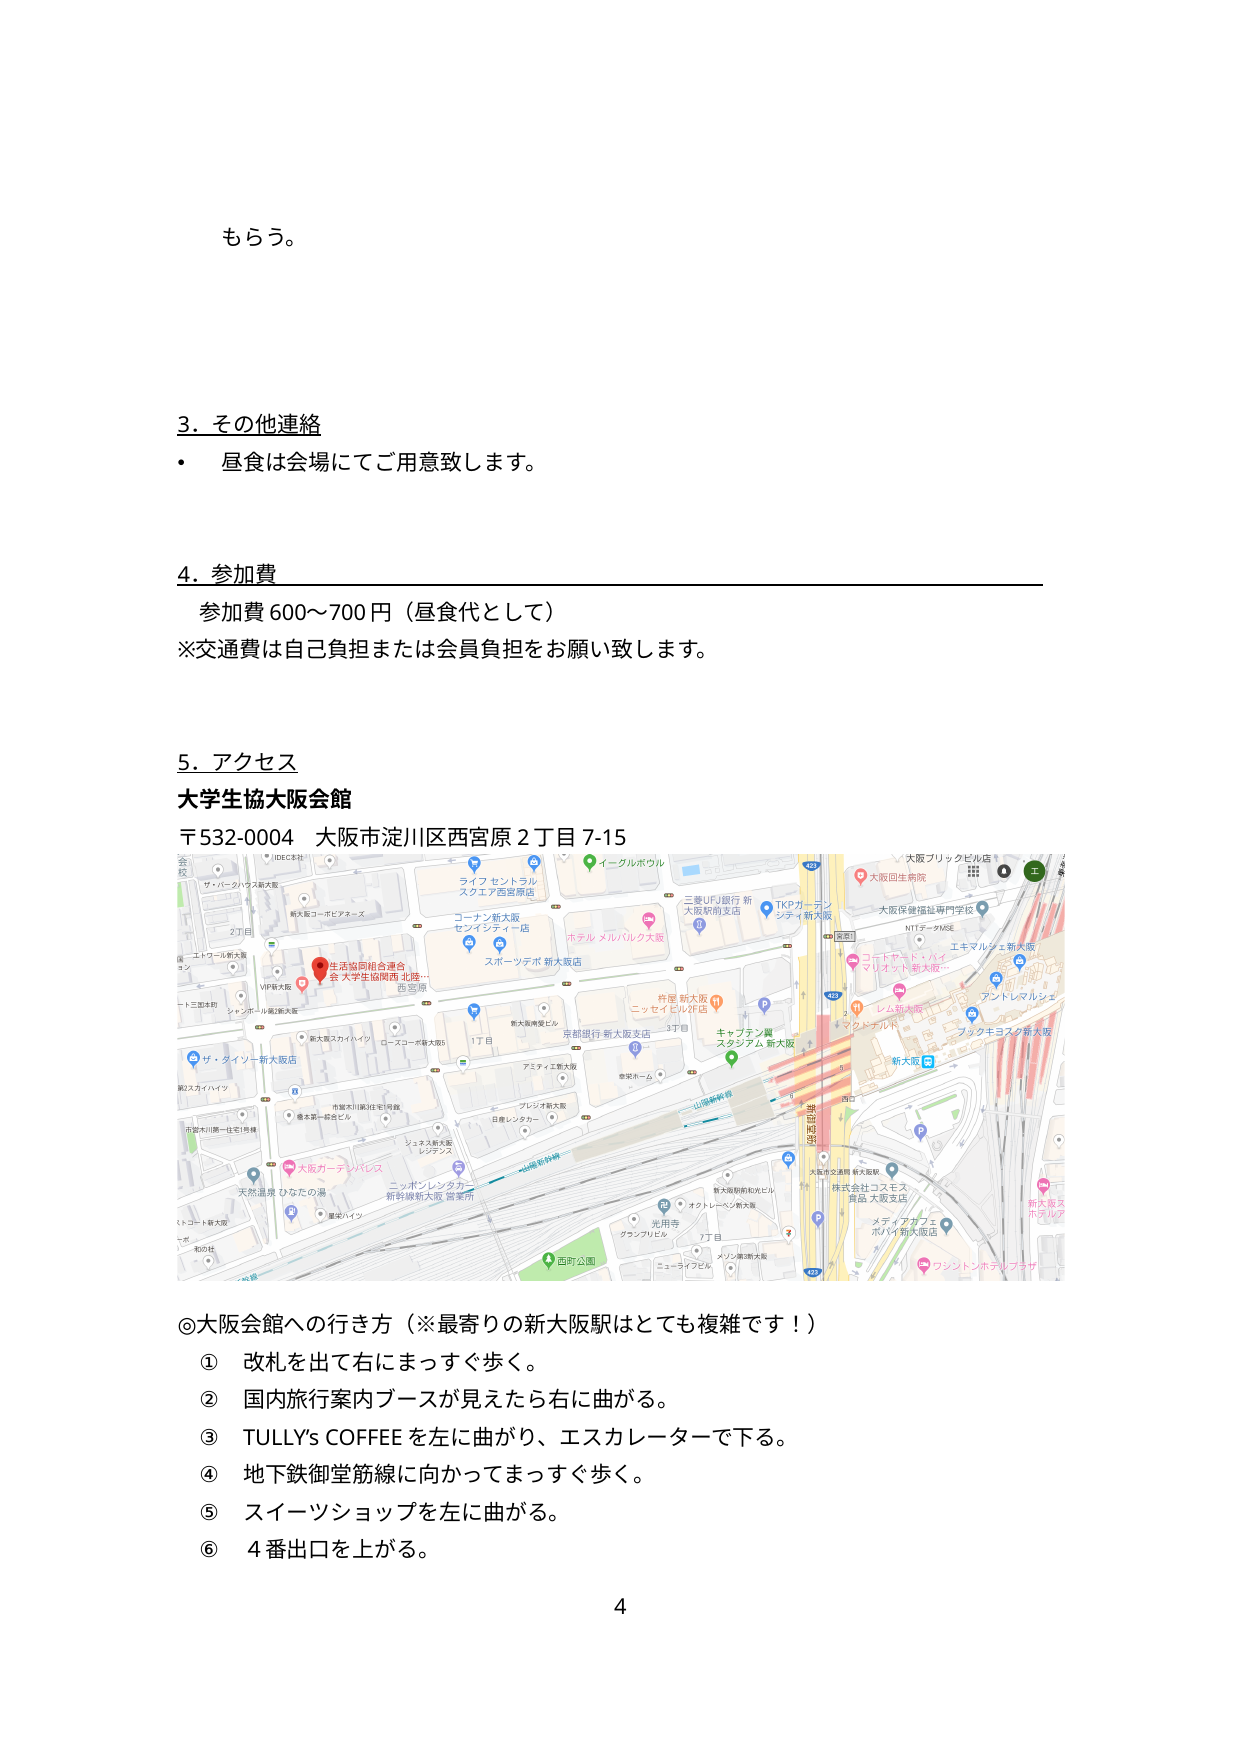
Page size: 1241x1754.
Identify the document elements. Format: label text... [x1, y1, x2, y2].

text 大学生協大阪会館 [177, 779, 1063, 817]
text 5．アクセス [177, 742, 1063, 779]
text 〒532-0004 大阪市淀川区西宮原2丁目7-15 [177, 817, 1063, 854]
text 3．その他連絡 [177, 404, 1063, 442]
picture [177, 854, 1065, 1281]
list 昼食は会場にてご用意致します。 [177, 442, 1063, 479]
list 地下鉄御堂筋線に向かってまっすぐ歩く。 [199, 1454, 1063, 1492]
list 国内旅行案内ブースが見えたら右に曲がる。 [199, 1379, 1063, 1417]
list ４番出口を上がる。 [199, 1529, 1063, 1567]
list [221, 217, 1063, 254]
list 改札を出て右にまっすぐ歩く。 [199, 1342, 1063, 1379]
list TULLY’s COFFEEを左に曲がり、エスカレーターで下る。 [199, 1417, 1063, 1454]
list スイーツショップを左に曲がる。 [199, 1492, 1063, 1529]
text ◎大阪会館への行き方（※最寄りの新大阪駅はとても複雑です！） [177, 1304, 1063, 1342]
text 4．参加費 [177, 554, 1063, 592]
text ※交通費は自己負担または会員負担をお願い致します。 [177, 629, 1063, 667]
text 参加費600～700円（昼食代として） [177, 592, 1063, 629]
